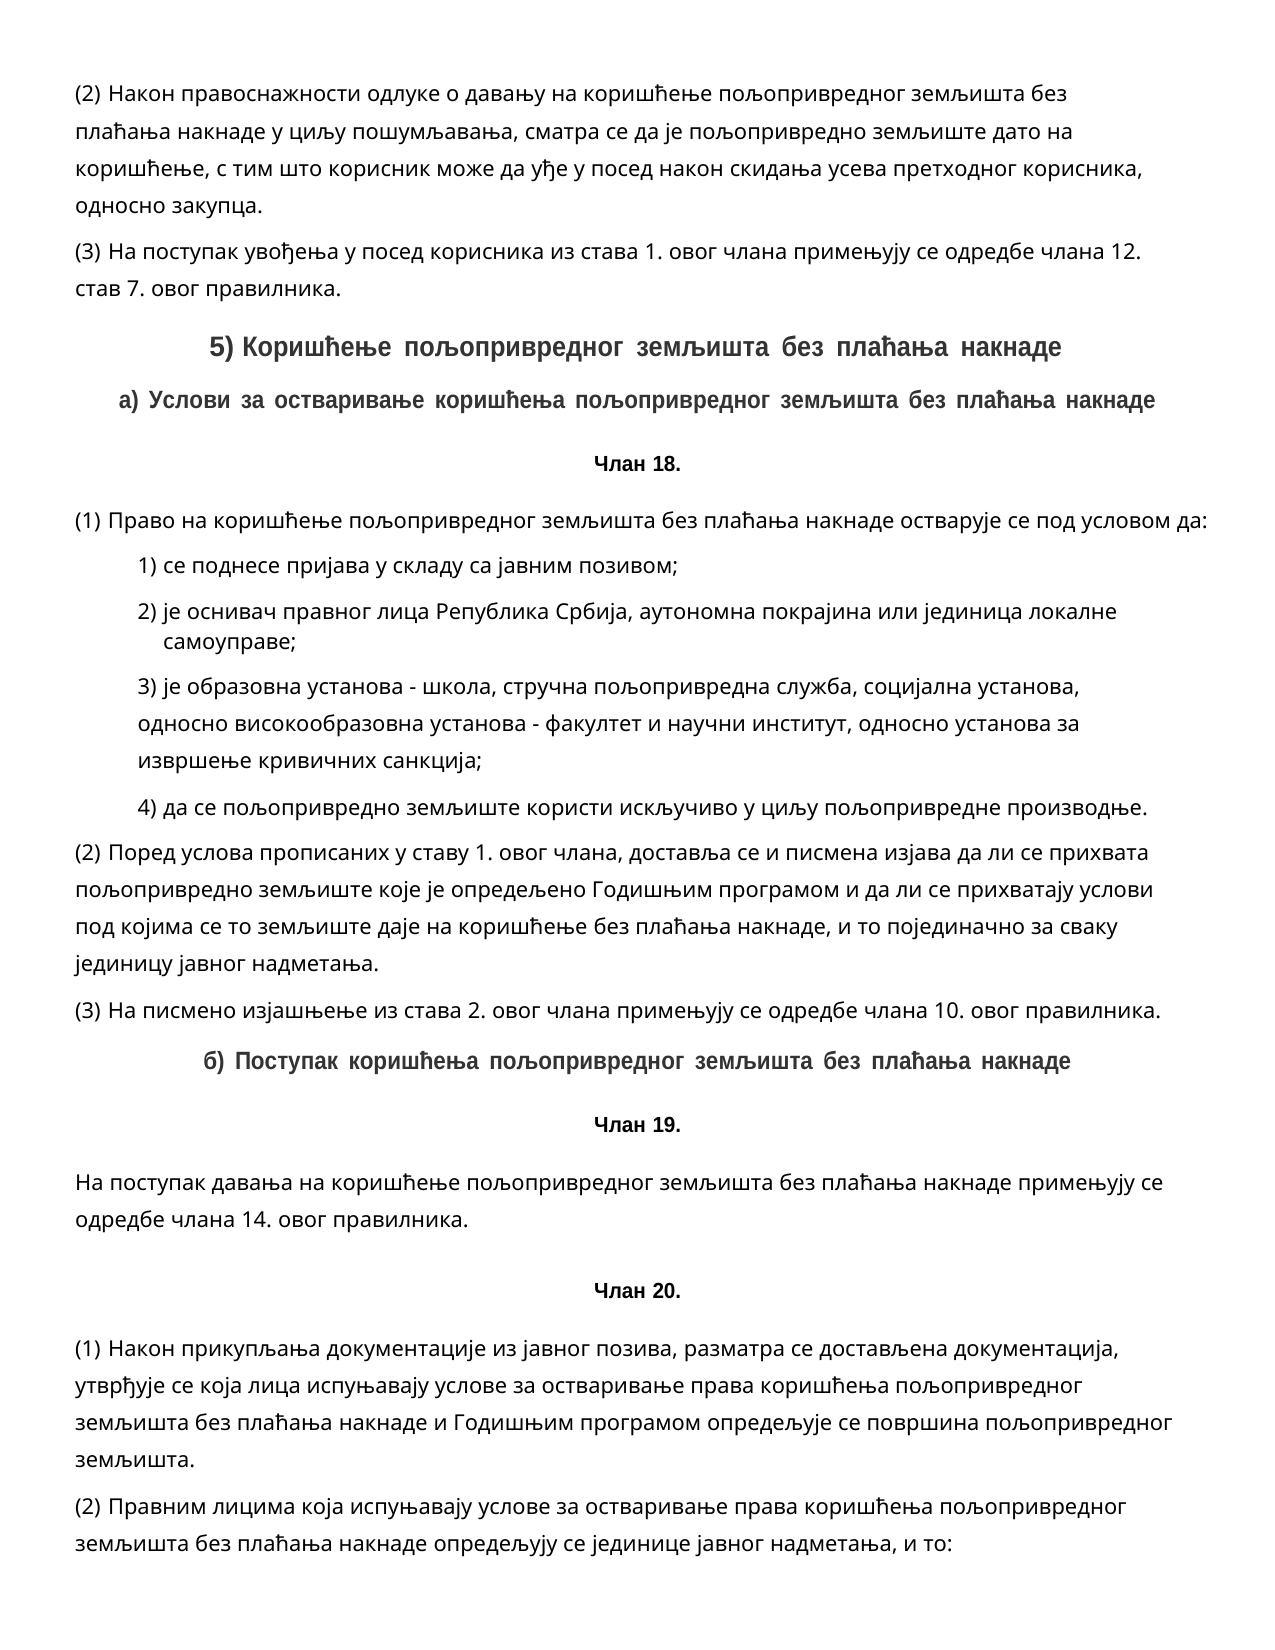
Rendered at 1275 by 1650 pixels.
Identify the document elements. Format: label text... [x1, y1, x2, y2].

list Поред услова прописаних у ставу 1. овог члана, доставља се и писмена изјава да ли се прихвата пољопривредно земљиште које је опредељено Годишњим програмом и да ли се прихватају услови под којима се то земљиште даје на коришћење без плаћања накнаде, и то појединачно за сваку јединицу јавног надметања. [75, 837, 1178, 978]
list је оснивач правног лица Република Србија, аутономна покрајина или јединица локалне самоуправе; [137, 596, 1212, 655]
list На поступак увођења у посед корисника из става 1. овог члана примењују се одредбе члана 12. став 7. овог правилника. [75, 236, 1164, 303]
list На писмено изјашњење из става 2. овог члана примењују се одредбе члана 10. овог правилника. [75, 994, 1212, 1024]
list Након прикупљања документације из јавног позива, разматра се достављена документација, утврђује се која лица испуњавају услове за остваривање права коришћења пољопривредног земљишта без плаћања накнаде и Годишњим програмом опредељује се површина пољопривредног земљишта. [75, 1333, 1180, 1474]
subtitle Члан 20. [77, 1278, 1198, 1303]
text На поступак давања на коришћење пољопривредног земљишта без плаћања накнаде примењују се одредбе члана 14. овог правилника. [75, 1167, 1212, 1234]
list да се пољопривредно земљиште користи искључиво у циљу пољопривредне производње. [137, 792, 1212, 821]
list Право на коришћење пољопривредног земљишта без плаћања накнаде остварује се под условом да: [75, 505, 1212, 535]
list Након правоснажности одлуке о давању на коришћење пољопривредног земљишта без плаћања накнаде у циљу пошумљавања, сматра се да је пољопривредно земљиште дато на коришћење, с тим што корисник може да уђе у посед након скидања усева претходног корисника, односно закупца. [75, 78, 1165, 220]
list Правним лицима која испуњавају услове за остваривање права коришћења пољопривредног земљишта без плаћања накнаде опредељују се јединице јавног надметања, и то: [75, 1491, 1175, 1558]
subtitle Члан 18. [77, 451, 1198, 476]
list је образовна установа - школа, стручна пољопривредна служба, социјална установа, односно високообразовна установа - факултет и научни институт, односно установа за извршење кривичних санкција; [137, 671, 1161, 775]
subtitle Коришћење пољопривредног земљишта без плаћања накнаде [209, 330, 1212, 362]
subtitle а) Услови за остваривање коришћења пољопривредног земљишта без плаћања накнаде [77, 384, 1197, 413]
subtitle Члан 19. [77, 1112, 1198, 1137]
list се поднесе пријава у складу са јавним позивом; [137, 551, 1212, 580]
subtitle б) Поступак коришћења пољопривредног земљишта без плаћања накнаде [77, 1046, 1197, 1075]
